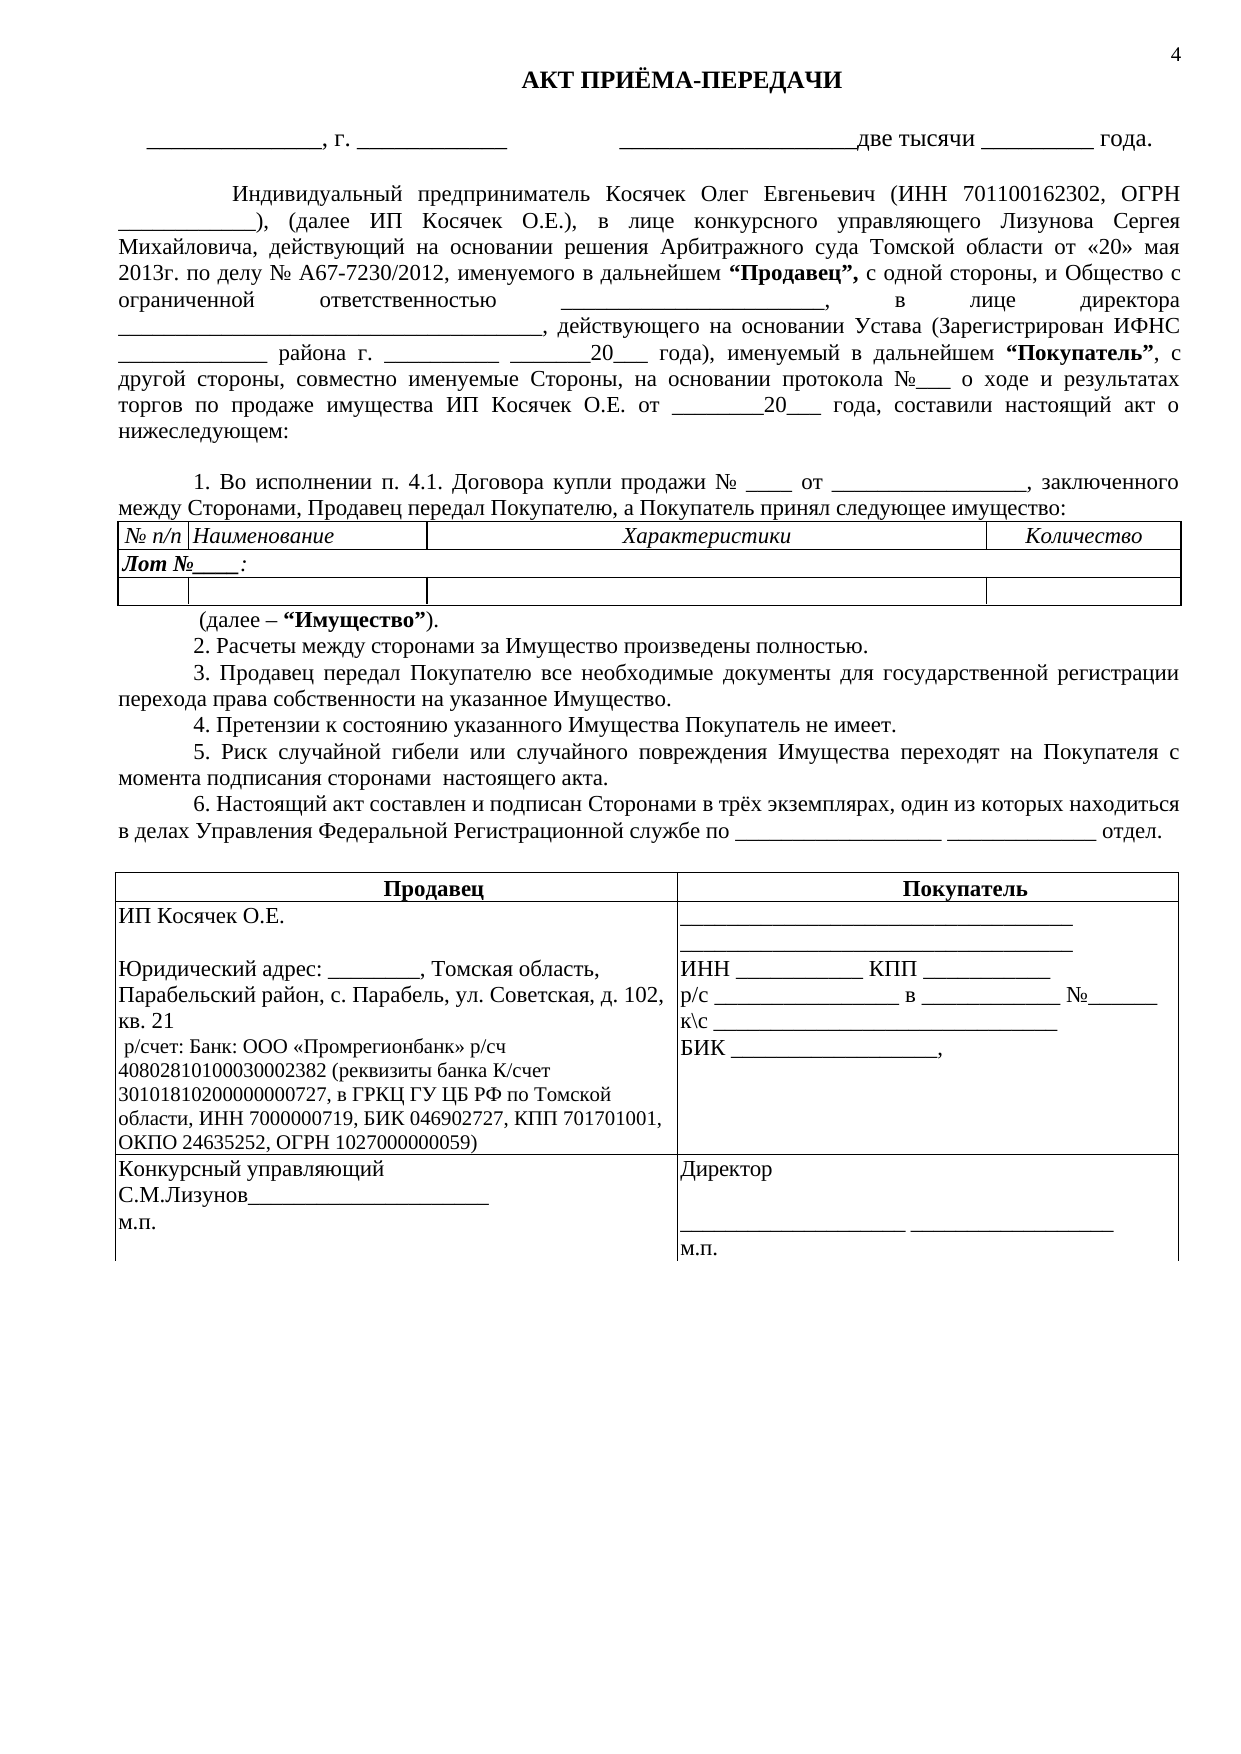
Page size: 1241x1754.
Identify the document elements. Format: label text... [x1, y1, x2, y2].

text АКТ ПРИЁМА-ПЕРЕДАЧИ [118, 65, 1181, 94]
table_header Характеристики [428, 522, 986, 549]
table_header Покупатель [678, 873, 1178, 901]
table_cell __________________________________ __________________________________ ИНН ___________ КПП ___________ р/с ________________ в ____________ №______ к\с ______________________________ БИК __________________, [678, 902, 1178, 1154]
table_header Наименование [189, 522, 426, 549]
text 6. Настоящий акт составлен и подписан Сторонами в трёх экземплярах, один из которых находиться в делах Управления Федеральной Регистрационной службе по __________________ _____________ отдел. [118, 791, 1181, 843]
table_header Продавец [116, 873, 677, 901]
text 3. Продавец передал Покупателю все необходимые документы для государственной регистрации перехода права собственности на указанное Имущество. [118, 659, 1181, 711]
text 4. Претензии к состоянию указанного Имущества Покупатель не имеет. [118, 711, 1181, 738]
table_cell [428, 578, 986, 604]
table_cell [189, 578, 426, 604]
text Индивидуальный предприниматель Косячек Олег Евгеньевич (ИНН 701100162302, ОГРН ____________), (далее ИП Косячек О.Е.), в лице конкурсного управляющего Лизунова Сергея Михайловича, действующий на основании решения Арбитражного суда Томской области от «20» мая 2013г. по делу № А67-7230/2012, именуемого в дальнейшем “Продавец”, с одной стороны, и Общество с ограниченной ответственностью _______________________, в лице директора _____________________________________, действующего на основании Устава (Зарегистрирован ИФНС _____________ района г. __________ _______20___ года), именуемый в дальнейшем “Покупатель”, с другой стороны, совместно именуемые Стороны, на основании протокола №___ о ходе и результатах торгов по продаже имущества ИП Косячек О.Е. от ________20___ года, составили настоящий акт о нижеследующем: [118, 180, 1181, 444]
table_header № п/п [119, 522, 188, 549]
text 1. Во исполнении п. 4.1. Договора купли продажи № ____ от _________________, заключенного между Сторонами, Продавец передал Покупателю, а Покупатель принял следующее имущество: [118, 468, 1181, 521]
table_cell [119, 578, 188, 604]
text 5. Риск случайной гибели или случайного повреждения Имущества переходят на Покупателя с момента подписания сторонами настоящего акта. [118, 738, 1181, 791]
table_cell Лот №____: [119, 550, 1180, 577]
table_cell Конкурсный управляющий С.М.Лизунов_____________________ м.п. [116, 1155, 677, 1261]
text ______________, г. ____________ ___________________две тысячи _________ года. [118, 123, 1181, 152]
table_cell ИП Косячек О.Е. Юридический адрес: ________, Томская область, Парабельский район, с. Парабель, ул. Советская, д. 102, кв. 21 р/счет: Банк: ООО «Промрегионбанк» р/сч 40802810100030002382 (реквизиты банка К/счет 30101810200000000727, в ГРКЦ ГУ ЦБ РФ по Томской области, ИНН 7000000719, БИК 046902727, КПП 701701001, ОКПО 24635252, ОГРН 1027000000059) [116, 902, 677, 1154]
table_header Количество [987, 522, 1180, 549]
table_cell [987, 578, 1180, 604]
text (далее – “Имущество”). [118, 606, 1181, 632]
text 2. Расчеты между сторонами за Имущество произведены полностью. [118, 632, 1181, 659]
